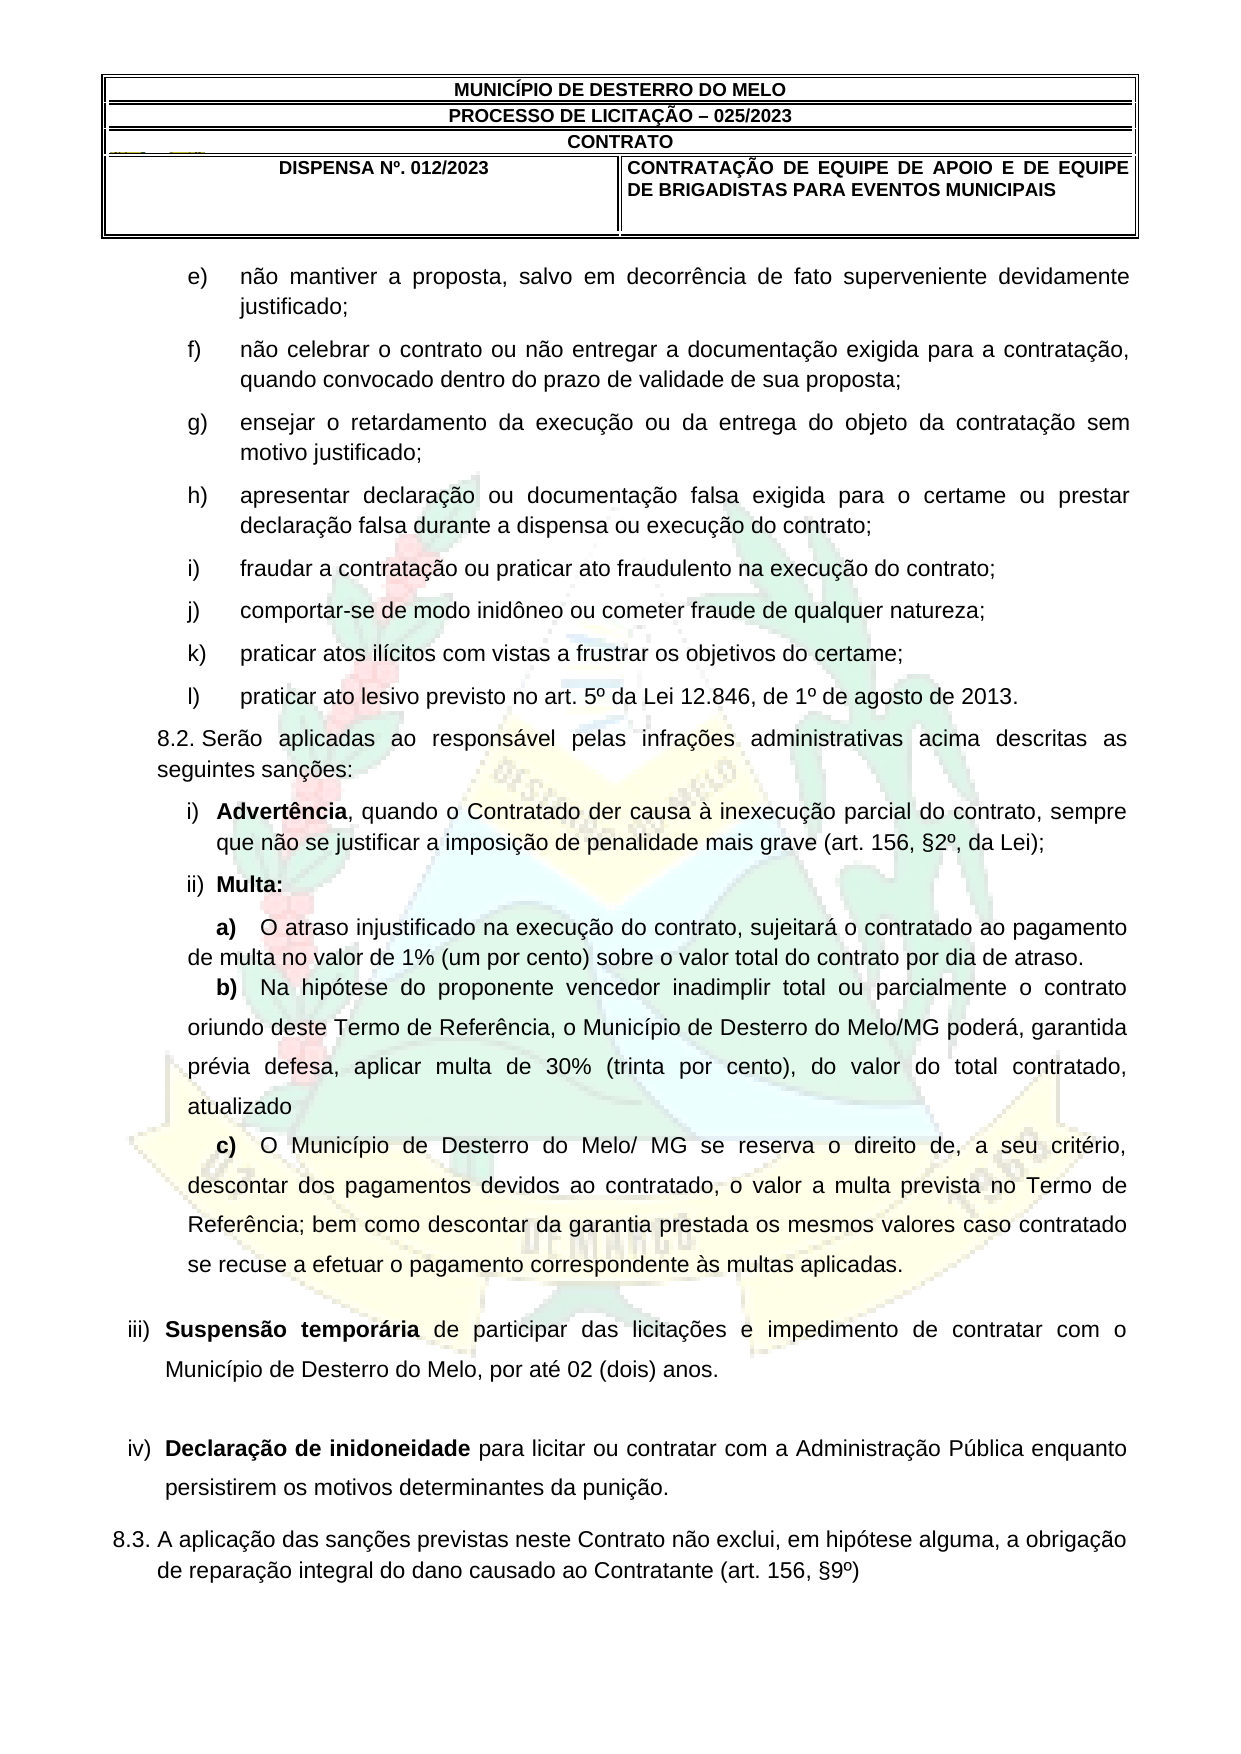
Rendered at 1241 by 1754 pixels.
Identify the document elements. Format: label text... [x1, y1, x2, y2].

list fraudar a contratação ou praticar ato fraudulento na execução do contrato; [187, 554, 1131, 581]
list Declaração de inidoneidade para licitar ou contratar com a Administração Pública enquanto persistirem os motivos determinantes da punição. [127, 1435, 1128, 1501]
list praticar ato lesivo previsto no art. 5º da Lei 12.846, de 1º de agosto de 2013. [187, 683, 1131, 709]
list praticar atos ilícitos com vistas a frustrar os objetivos do certame; [187, 640, 1131, 666]
list comportar-se de modo inidôneo ou cometer fraude de qualquer natureza; [187, 597, 1131, 623]
list não mantiver a proposta, salvo em decorrência de fato superveniente devidamente justificado; [187, 263, 1131, 319]
list Na hipótese do proponente vencedor inadimplir total ou parcialmente o contrato oriundo deste Termo de Referência, o Município de Desterro do Melo/MG poderá, garantida prévia defesa, aplicar multa de 30% (trinta por cento), do valor do total contratado, atualizado [187, 974, 1128, 1119]
list A aplicação das sanções previstas neste Contrato não exclui, em hipótese alguma, a obrigação de reparação integral do dano causado ao Contratante (art. 156, §9º) [112, 1526, 1128, 1583]
list Serão aplicadas ao responsável pelas infrações administrativas acima descritas as seguintes sanções: [157, 725, 1128, 782]
list Multa: [186, 871, 1128, 897]
list Suspensão temporária de participar das licitações e impedimento de contratar com o Município de Desterro do Melo, por até 02 (dois) anos. [127, 1316, 1128, 1382]
list não celebrar o contrato ou não entregar a documentação exigida para a contratação, quando convocado dentro do prazo de validade de sua proposta; [187, 336, 1131, 392]
list O Município de Desterro do Melo/ MG se reserva o direito de, a seu critério, descontar dos pagamentos devidos ao contratado, o valor a multa prevista no Termo de Referência; bem como descontar da garantia prestada os mesmos valores caso contratado se recuse a efetuar o pagamento correspondente às multas aplicadas. [187, 1132, 1128, 1277]
list ensejar o retardamento da execução ou da entrega do objeto da contratação sem motivo justificado; [187, 409, 1131, 465]
list O atraso injustificado na execução do contrato, sujeitará o contratado ao pagamento de multa no valor de 1% (um por cento) sobre o valor total do contrato por dia de atraso. [187, 914, 1128, 970]
list apresentar declaração ou documentação falsa exigida para o certame ou prestar declaração falsa durante a dispensa ou execução do contrato; [187, 482, 1131, 538]
list Advertência, quando o Contratado der causa à inexecução parcial do contrato, sempre que não se justificar a imposição de penalidade mais grave (art. 156, §2º, da Lei); [186, 798, 1128, 855]
